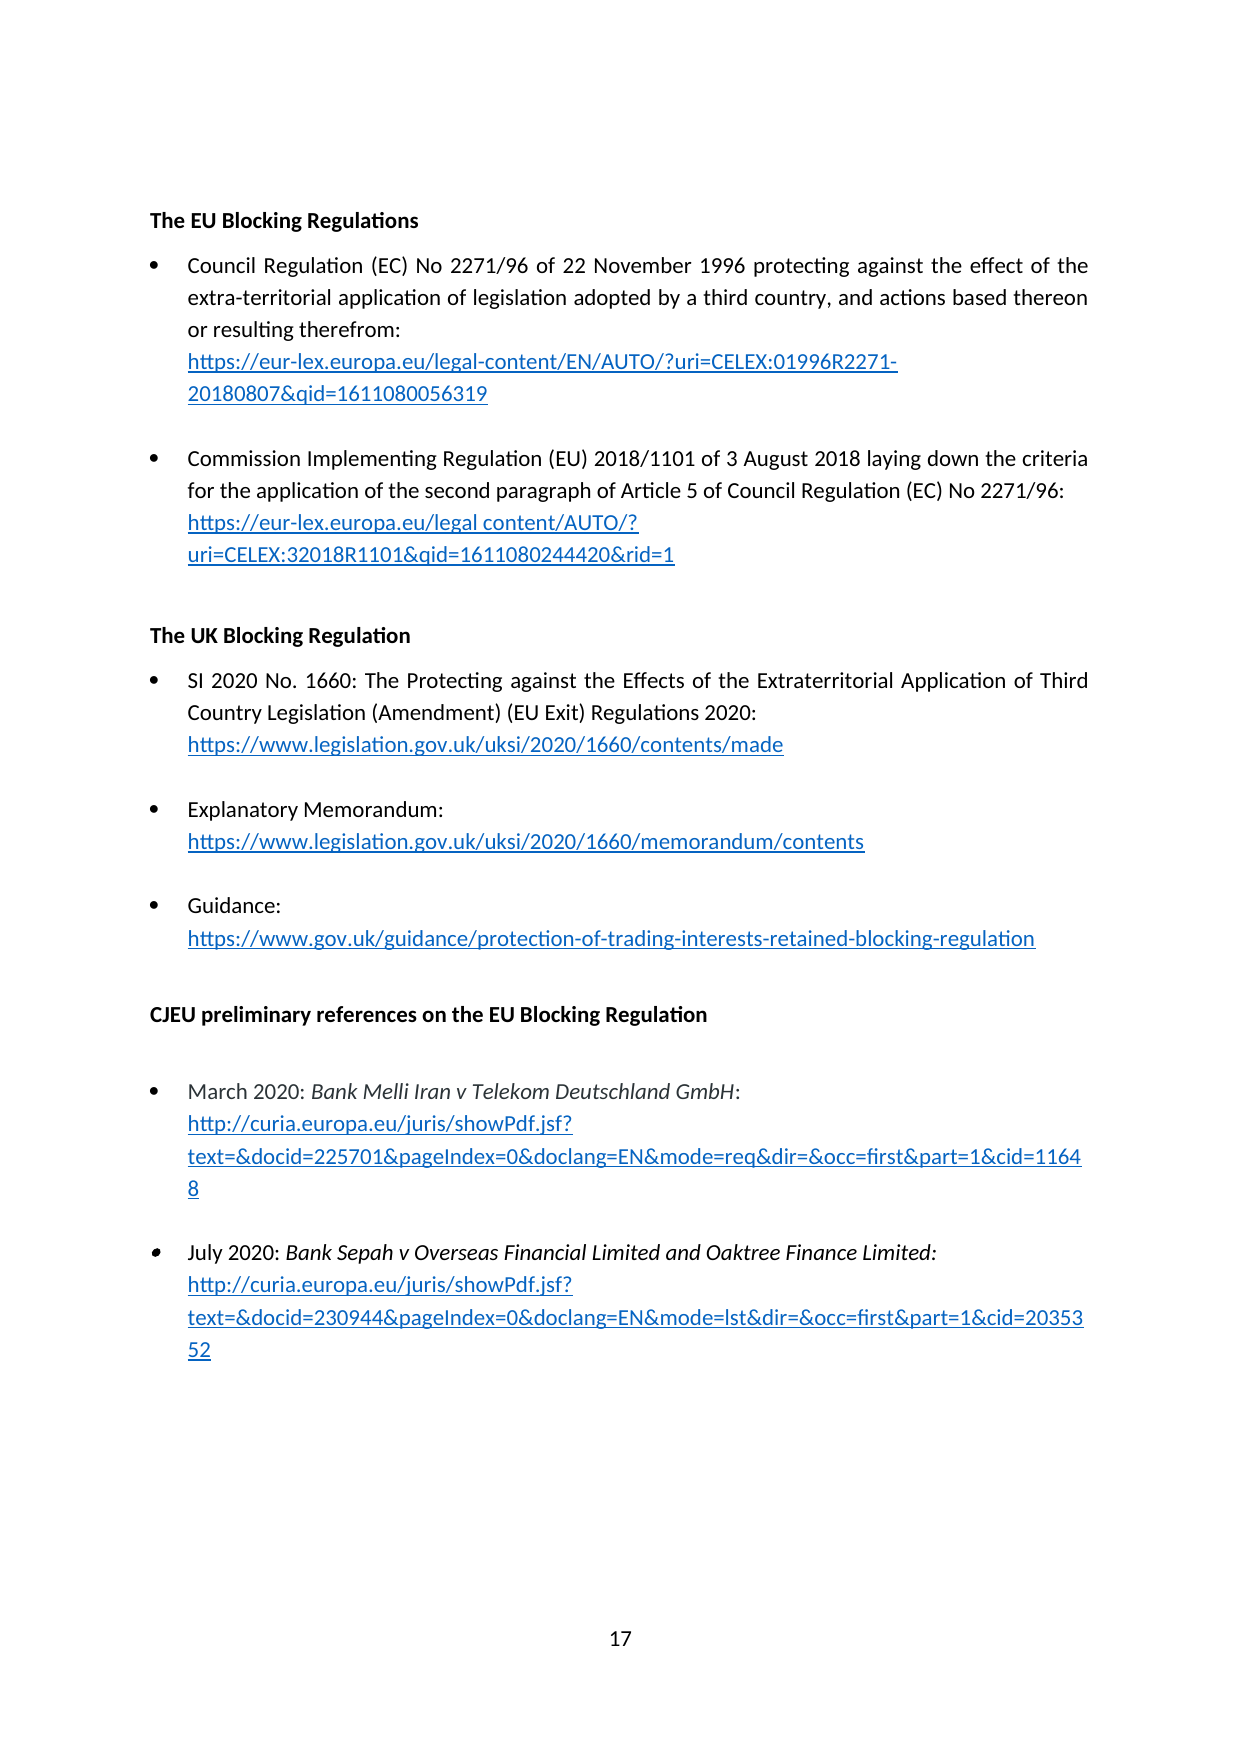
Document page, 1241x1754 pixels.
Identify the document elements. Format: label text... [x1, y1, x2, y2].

list https://www.legislation.gov.uk/uksi/2020/1660/contents/made [187, 731, 1090, 758]
list Explanatory Memorandum: [150, 795, 1090, 823]
text CJEU preliminary references on the EU Blocking Regulation [150, 1001, 1090, 1028]
list Guidance: [150, 891, 1090, 919]
list July 2020: Bank Sepah v Overseas Financial Limited and Oaktree Finance Limited: [150, 1238, 1090, 1266]
list Commission Implementing Regulation (EU) 2018/1101 of 3 August 2018 laying down the criteria for the application of the second paragraph of Article 5 of Council Regulation (EC) No 2271/96: [150, 444, 1090, 504]
text The EU Blocking Regulations [150, 206, 1090, 234]
list https://eur-lex.europa.eu/legal-content/EN/AUTO/?uri=CELEX:01996R2271-20180807&qid=1611080056319 [187, 347, 1090, 407]
list https://www.gov.uk/guidance/protection-of-trading-interests-retained-blocking-regulation [187, 924, 1090, 952]
list http://curia.europa.eu/juris/showPdf.jsf?text=&docid=230944&pageIndex=0&doclang=EN&mode=lst&dir=&occ=first&part=1&cid=2035352 [187, 1271, 1090, 1363]
list Council Regulation (EC) No 2271/96 of 22 November 1996 protecting against the effect of the extra-territorial application of legislation adopted by a third country, and actions based thereon or resulting therefrom: [150, 251, 1090, 343]
text The UK Blocking Regulation [150, 621, 1090, 649]
list March 2020: Bank Melli Iran v Telekom Deutschland GmbH: [150, 1077, 1090, 1105]
list https://eur-lex.europa.eu/legal content/AUTO/?uri=CELEX:32018R1101&qid=1611080244420&rid=1 [187, 508, 1090, 568]
list http://curia.europa.eu/juris/showPdf.jsf?text=&docid=225701&pageIndex=0&doclang=EN&mode=req&dir=&occ=first&part=1&cid=11648 [187, 1109, 1090, 1202]
list https://www.legislation.gov.uk/uksi/2020/1660/memorandum/contents [187, 827, 1090, 855]
list SI 2020 No. 1660: The Protecting against the Effects of the Extraterritorial Application of Third Country Legislation (Amendment) (EU Exit) Regulations 2020: [150, 666, 1090, 726]
